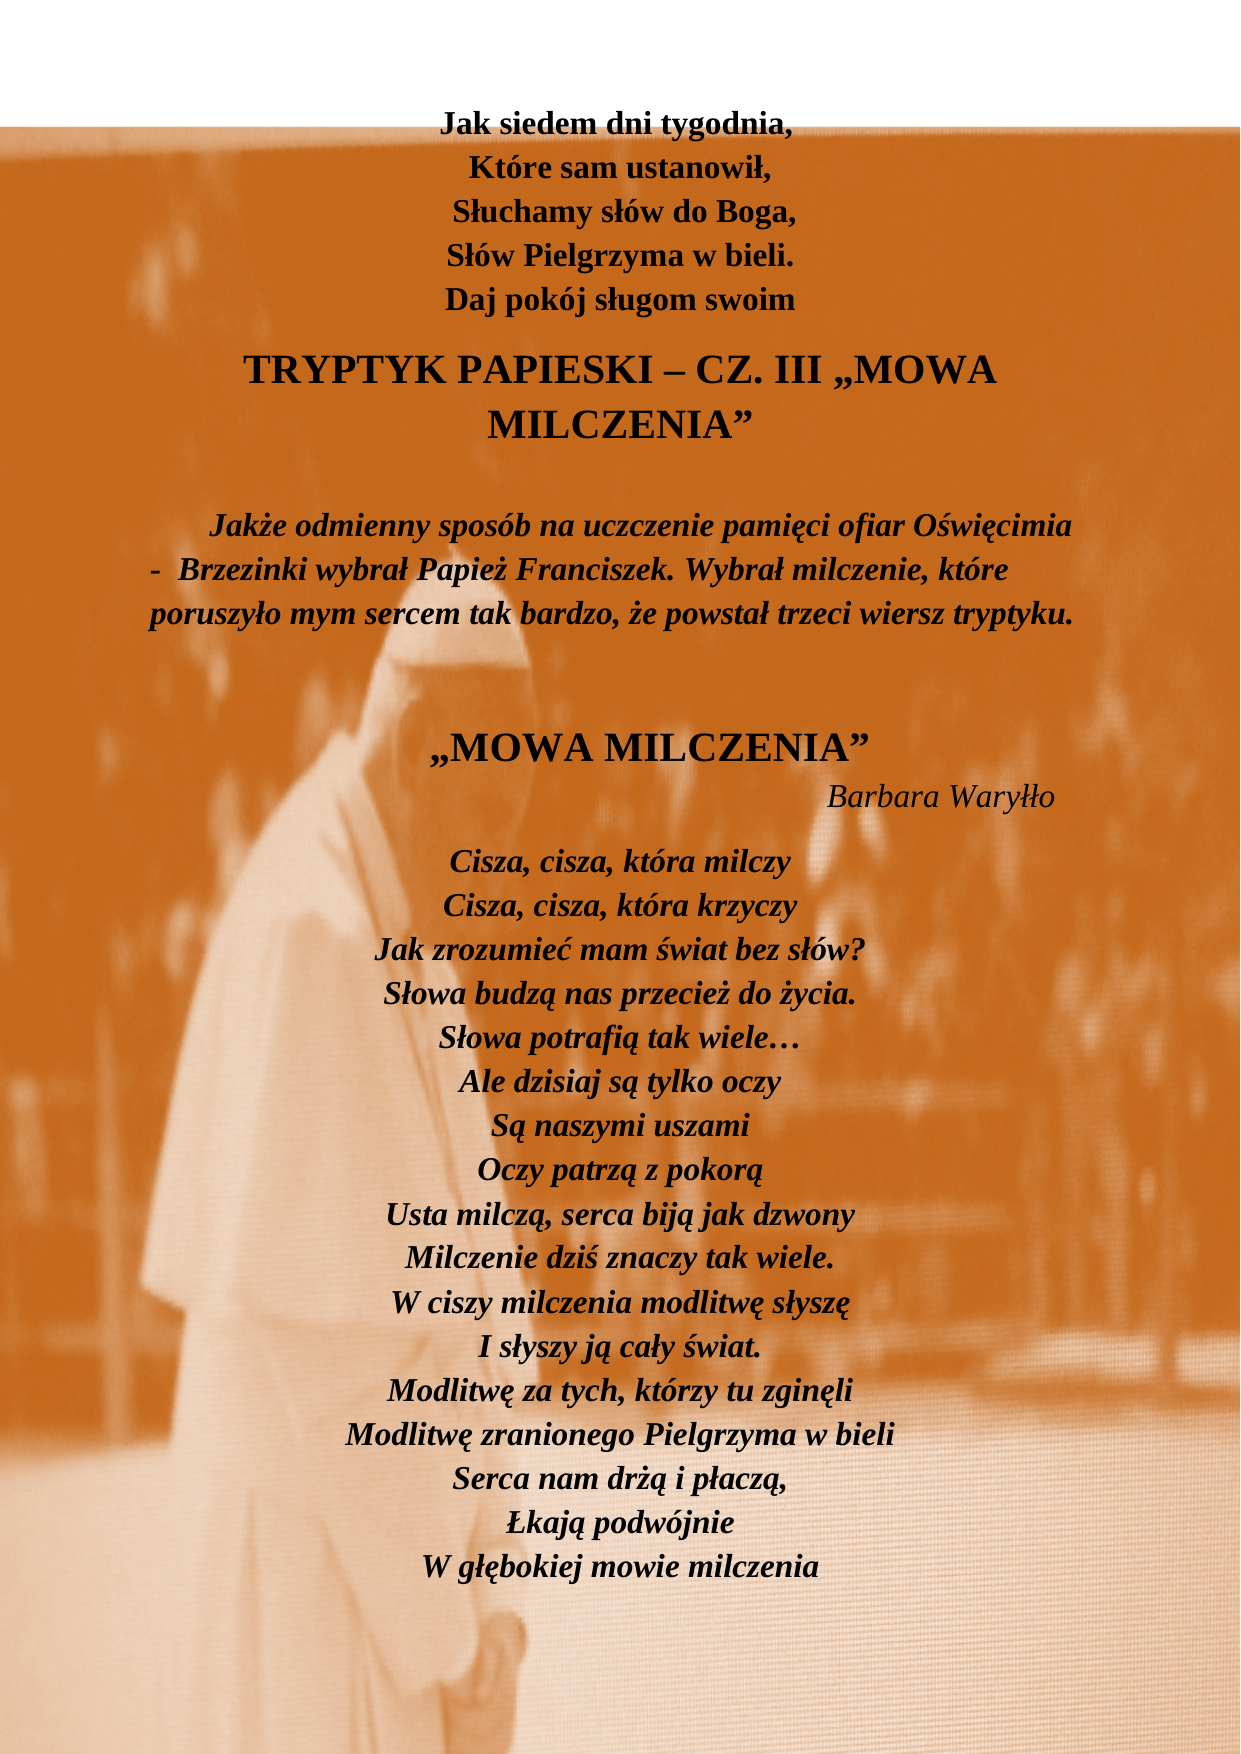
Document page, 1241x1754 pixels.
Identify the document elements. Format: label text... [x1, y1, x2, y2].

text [150, 103, 1090, 318]
text TRYPTYK PAPIESKI – CZ. III „MOWA MILCZENIA” [150, 344, 1090, 480]
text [150, 841, 1090, 1584]
text „MOWA MILCZENIA” Barbara Waryłło [150, 723, 1090, 815]
text Jakże odmienny sposób na uczczenie pamięci ofiar Oświęcimia - Brzezinki wybrał Papież Franciszek. Wybrał milczenie, które poruszyło mym sercem tak bardzo, że powstał trzeci wiersz tryptyku. [150, 505, 1090, 631]
